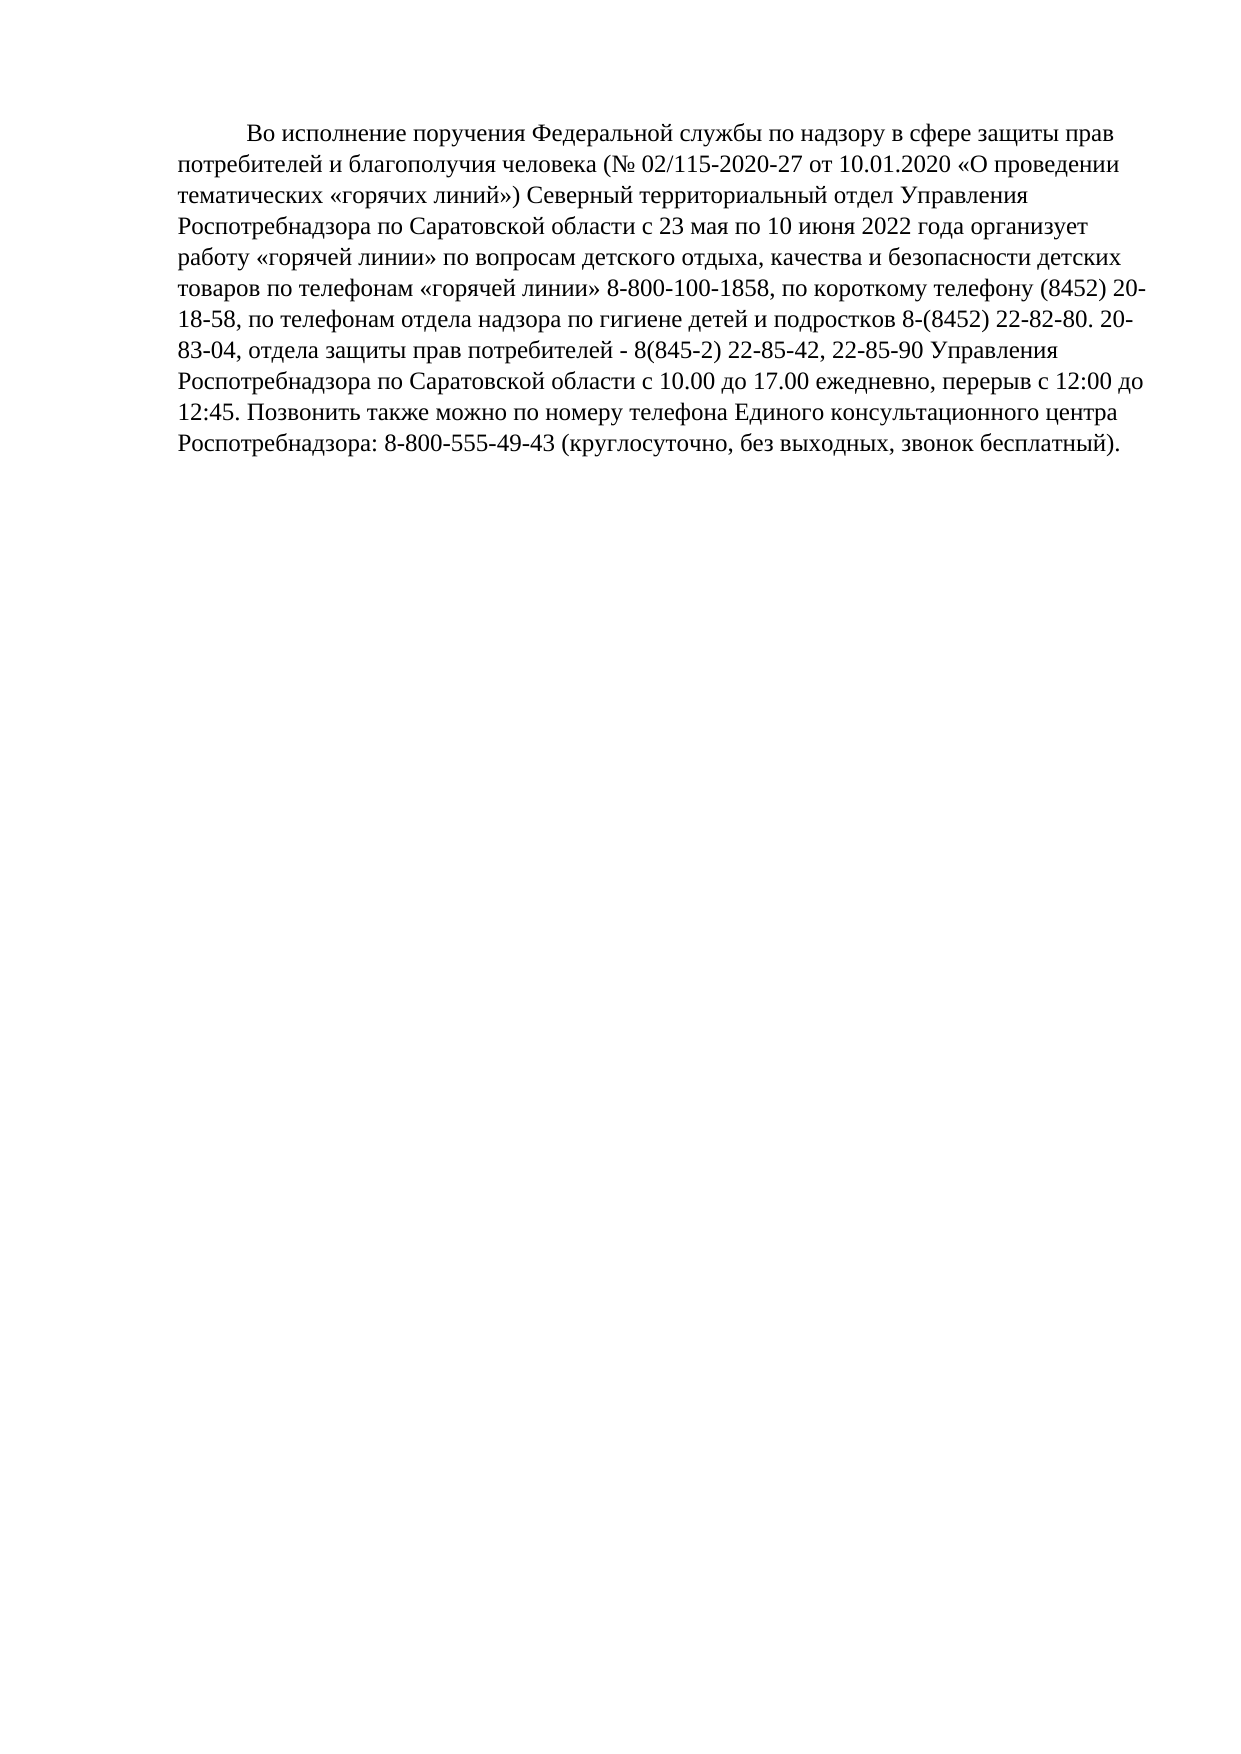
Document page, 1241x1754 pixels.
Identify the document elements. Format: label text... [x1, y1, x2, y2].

text Во исполнение поручения Федеральной службы по надзору в сфере защиты прав потребителей и благополучия человека (№ 02/115-2020-27 от 10.01.2020 «О проведении тематических «горячих линий») Северный территориальный отдел Управления Роспотребнадзора по Саратовской области с 23 мая по 10 июня 2022 года организует работу «горячей линии» по вопросам детского отдыха, качества и безопасности детских товаров по телефонам «горячей линии» 8-800-100-1858, по короткому телефону (8452) 20-18-58, по телефонам отдела надзора по гигиене детей и подростков 8-(8452) 22-82-80. 20-83-04, отдела защиты прав потребителей - 8(845-2) 22-85-42, 22-85-90 Управления Роспотребнадзора по Саратовской области с 10.00 до 17.00 ежедневно, перерыв с 12:00 до 12:45. Позвонить также можно по номеру телефона Единого консультационного центра Роспотребнадзора: 8-800-555-49-43 (круглосуточно, без выходных, звонок бесплатный). [177, 118, 1152, 457]
